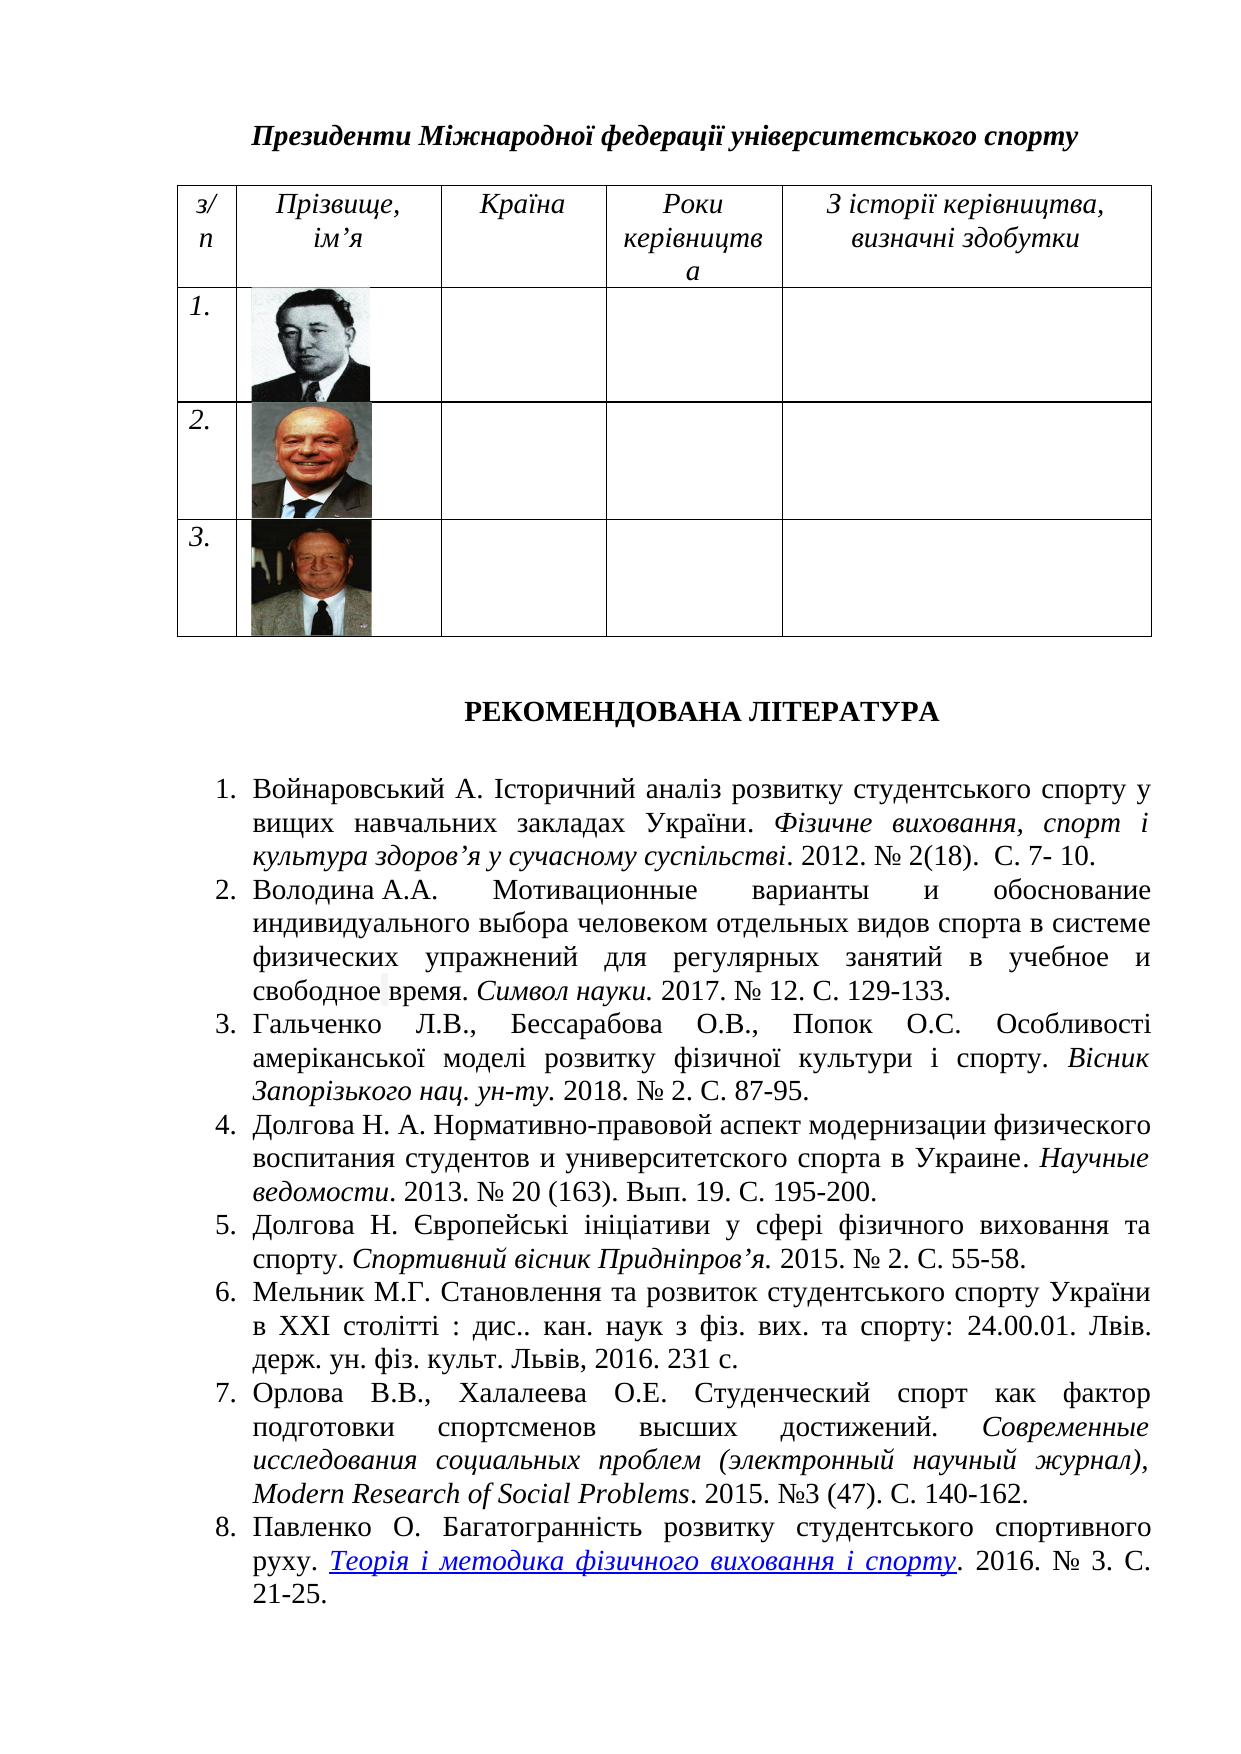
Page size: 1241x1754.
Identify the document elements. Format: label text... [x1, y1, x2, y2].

table_cell [372, 520, 441, 636]
table_header Роки керівництва [607, 186, 782, 287]
table_cell [607, 520, 782, 636]
table_cell [783, 520, 1151, 636]
table_cell [442, 520, 606, 636]
list Володина А.А. Мотивационные варианты и обоснование индивидуального выбора человеком отдельных видов спорта в системе физических упражнений для регулярных занятий в учебное и свободное время. Символ науки. 2017. № 12. С. 129-133. [215, 872, 1152, 1006]
table_header з/п [178, 186, 236, 287]
table_cell [237, 288, 251, 401]
table_header З історії керівництва, визначні здобутки [783, 186, 1151, 287]
list Павленко О. Багатогранність розвитку студентського спортивного руху. Теорія і методика фізичного виховання і спорту. 2016. № 3. С. 21-25. [215, 1509, 1152, 1610]
table_cell [607, 403, 782, 518]
table_cell 2. [178, 403, 236, 518]
table_header Країна [442, 186, 606, 287]
list Мельник М.Г. Становлення та розвиток студентського спорту України в ХХІ столітті : дис.. кан. наук з фіз. вих. та спорту: 24.00.01. Лвів. держ. ун. фіз. культ. Львів, 2016. 231 с. [215, 1274, 1152, 1375]
list Орлова В.В., Халалеева О.Е. Студенческий спорт как фактор подготовки спортсменов высших достижений. Современные исследования социальных проблем (электронный научный журнал), Modern Research of Social Problems. 2015. №3 (47). С. 140-162. [215, 1375, 1152, 1509]
table_cell [371, 288, 441, 401]
list Долгова Н. Європейські ініціативи у сфері фізичного виховання та спорту. Спортивний вісник Придніпров’я. 2015. № 2. С. 55-58. [215, 1207, 1152, 1274]
table_cell [372, 403, 441, 518]
table_cell [442, 288, 606, 401]
table_header Прізвище, ім’я [237, 186, 441, 287]
text Президенти Міжнародної федерації університетського спорту [177, 118, 1152, 152]
list Войнаровський А. Історичний аналіз розвитку студентського спорту у вищих навчальних закладах України. Фізичне виховання, спорт і культура здоров’я у сучасному суспільстві. 2012. № 2(18). С. 7- 10. [215, 771, 1152, 872]
table_cell 1. [178, 288, 236, 401]
list Долгова Н. А. Нормативно-правовой аспект модернизации физического воспитания студентов и университетского спорта в Украине. Научные ведомости. 2013. № 20 (163). Вып. 19. С. 195-200. [215, 1107, 1152, 1207]
table_cell [237, 520, 251, 636]
table_cell [783, 403, 1151, 518]
list Гальченко Л.В., Бессарабова О.В., Попок О.С. Особливості амеріканської моделі розвитку фізичної культури і спорту. Вісник Запорізького нац. ун-ту. 2018. № 2. С. 87-95. [215, 1006, 1152, 1107]
list РЕКОМЕНДОВАНА ЛІТЕРАТУРА [252, 694, 1152, 728]
table_cell [442, 403, 606, 518]
table_cell 3. [178, 520, 236, 636]
table_cell [783, 288, 1151, 401]
table_cell [237, 403, 251, 518]
table_cell [607, 288, 782, 401]
